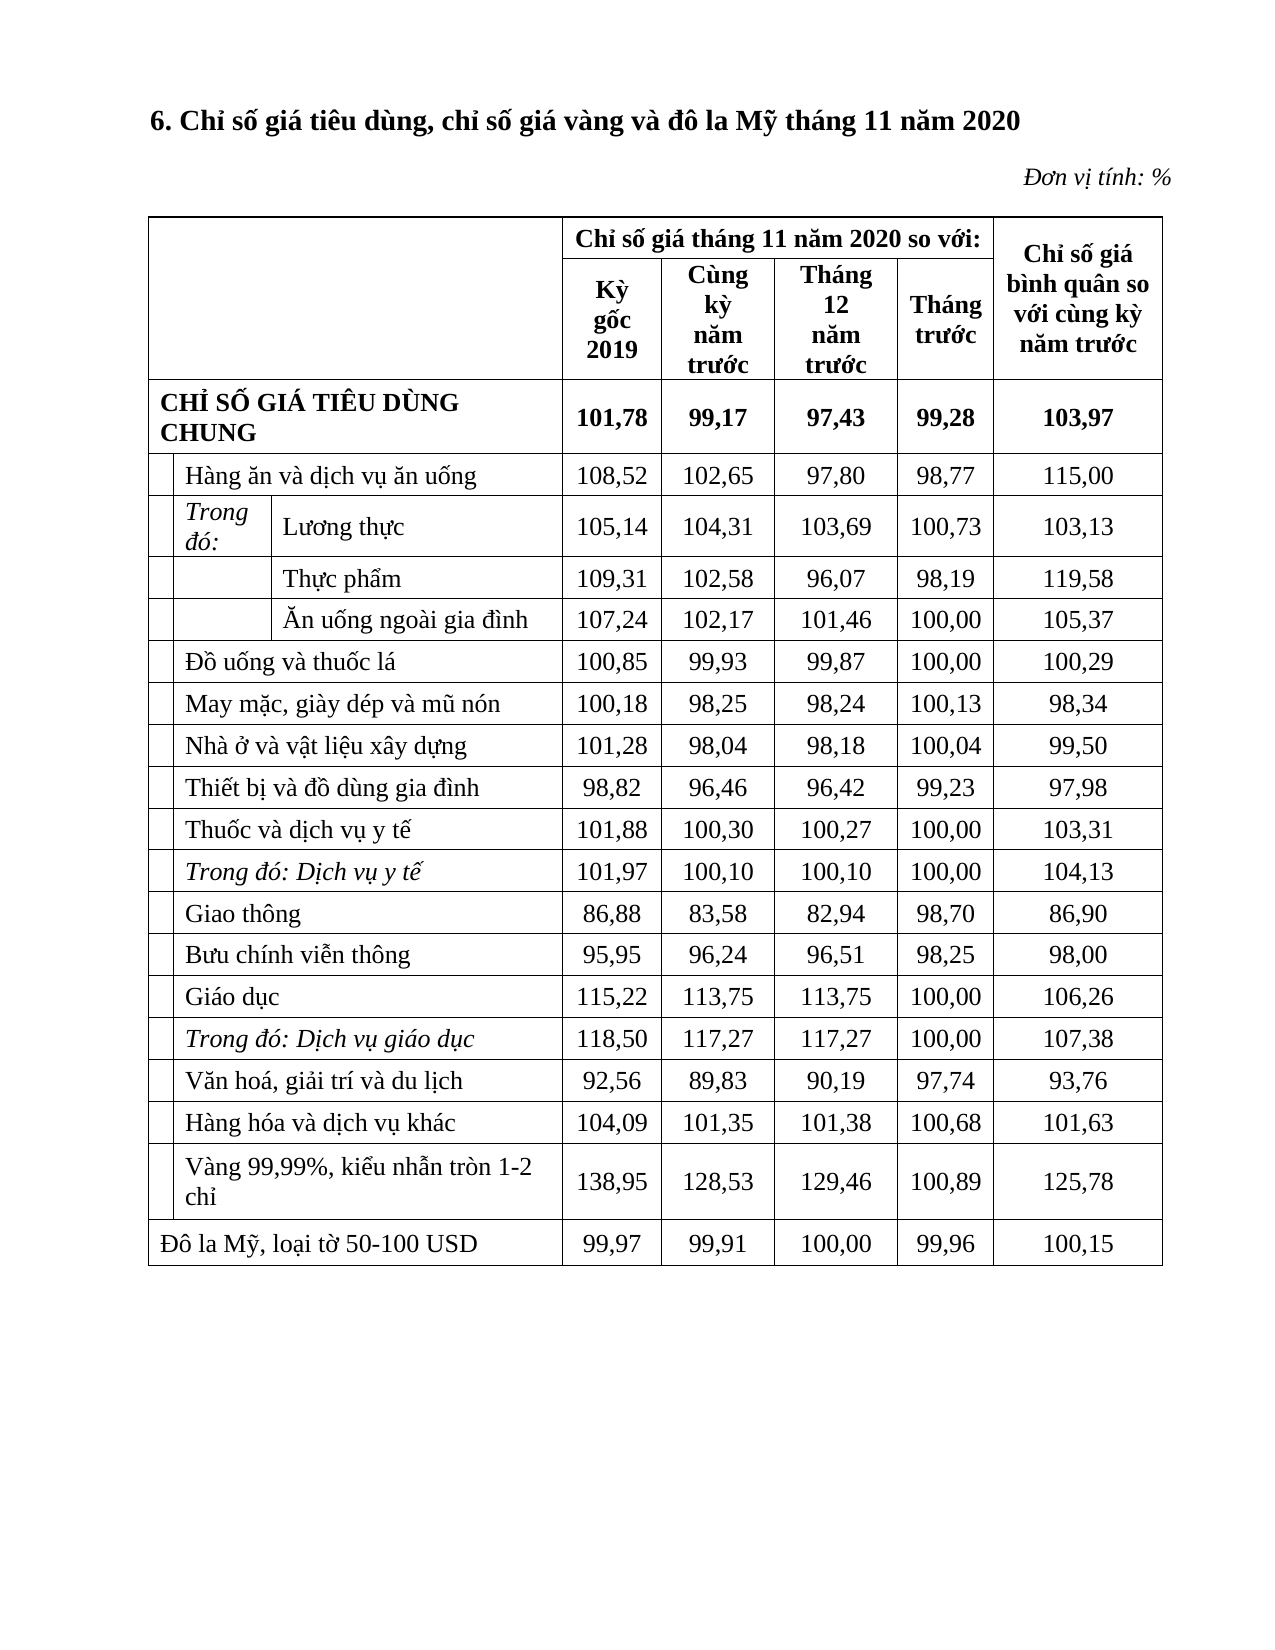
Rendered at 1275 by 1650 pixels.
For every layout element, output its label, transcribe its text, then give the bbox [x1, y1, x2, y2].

table_cell Tháng 12 năm trước [775, 259, 897, 379]
table_cell 101,88 [563, 809, 661, 849]
table_cell Thực phẩm [272, 557, 562, 598]
table_cell 97,74 [898, 1060, 993, 1101]
table_cell 96,42 [775, 767, 897, 807]
table_cell May mặc, giày dép và mũ nón [174, 683, 562, 724]
table_cell 101,35 [662, 1102, 774, 1142]
table_cell 117,27 [775, 1018, 897, 1059]
table_cell 113,75 [662, 976, 774, 1017]
table_cell Thiết bị và đồ dùng gia đình [174, 767, 562, 807]
table_cell 99,97 [563, 1220, 661, 1265]
table_cell 109,31 [563, 557, 661, 598]
table_cell Trong đó: Dịch vụ y tế [174, 850, 562, 891]
table_cell 108,52 [563, 454, 661, 495]
table_cell 99,87 [775, 641, 897, 682]
table_cell 99,91 [662, 1220, 774, 1265]
table_cell [149, 599, 173, 640]
table_cell 128,53 [662, 1144, 774, 1219]
table_cell 100,10 [662, 850, 774, 891]
table_cell 101,78 [563, 380, 661, 453]
table_cell 104,09 [563, 1102, 661, 1142]
table_cell 99,23 [898, 767, 993, 807]
table_cell 115,00 [994, 454, 1162, 495]
table_cell 100,89 [898, 1144, 993, 1219]
table_cell Trong đó: Dịch vụ giáo dục [174, 1018, 562, 1059]
table_cell Cùng kỳ năm trước [662, 259, 774, 379]
table_cell Tháng trước [898, 259, 993, 379]
table_cell 99,17 [662, 380, 774, 453]
table_cell 100,00 [898, 850, 993, 891]
table_cell [149, 496, 173, 556]
table_cell [149, 1060, 173, 1101]
table_cell [149, 683, 173, 724]
table_cell 83,58 [662, 892, 774, 933]
table_cell 100,27 [775, 809, 897, 849]
table_cell 100,00 [898, 809, 993, 849]
table_cell 98,25 [898, 934, 993, 975]
table_cell [174, 557, 271, 598]
table_cell 86,88 [563, 892, 661, 933]
table_cell 98,24 [775, 683, 897, 724]
table_cell 103,97 [994, 380, 1162, 453]
table_cell 107,24 [563, 599, 661, 640]
table_cell Ăn uống ngoài gia đình [272, 599, 562, 640]
table_cell [149, 641, 173, 682]
table_cell 104,31 [662, 496, 774, 556]
table_cell 117,27 [662, 1018, 774, 1059]
text Đơn vị tính: % [150, 162, 1172, 191]
table_cell 92,56 [563, 1060, 661, 1101]
table_cell [149, 934, 173, 975]
table_cell 90,19 [775, 1060, 897, 1101]
table_cell Vàng 99,99%, kiểu nhẫn tròn 1-2 chỉ [174, 1144, 562, 1219]
table_cell 98,19 [898, 557, 993, 598]
table_cell 99,50 [994, 725, 1162, 766]
table_cell 101,46 [775, 599, 897, 640]
table_cell 96,07 [775, 557, 897, 598]
table_cell 103,69 [775, 496, 897, 556]
table_cell 101,38 [775, 1102, 897, 1142]
table_cell 100,00 [898, 976, 993, 1017]
table_cell [149, 809, 173, 849]
table_cell 98,34 [994, 683, 1162, 724]
table_cell Hàng hóa và dịch vụ khác [174, 1102, 562, 1142]
table_cell Đô la Mỹ, loại tờ 50-100 USD [149, 1220, 562, 1265]
table_cell 93,76 [994, 1060, 1162, 1101]
table_cell 97,43 [775, 380, 897, 453]
table_cell Kỳ gốc 2019 [563, 259, 661, 379]
table_cell 97,98 [994, 767, 1162, 807]
table_cell 100,18 [563, 683, 661, 724]
table_cell [149, 850, 173, 891]
table_cell [149, 767, 173, 807]
table_cell 89,83 [662, 1060, 774, 1101]
table_cell 125,78 [994, 1144, 1162, 1219]
table_cell Văn hoá, giải trí và du lịch [174, 1060, 562, 1101]
table_cell 100,68 [898, 1102, 993, 1142]
table_cell 101,28 [563, 725, 661, 766]
table_cell 100,30 [662, 809, 774, 849]
table_cell 100,73 [898, 496, 993, 556]
table_cell 95,95 [563, 934, 661, 975]
table_cell 99,28 [898, 380, 993, 453]
table_cell [149, 1144, 173, 1219]
table_cell 107,38 [994, 1018, 1162, 1059]
text 6. Chỉ số giá tiêu dùng, chỉ số giá vàng và đô la Mỹ tháng 11 năm 2020 [150, 103, 1172, 137]
table_cell 105,37 [994, 599, 1162, 640]
table_cell 98,00 [994, 934, 1162, 975]
table_cell 118,50 [563, 1018, 661, 1059]
table_cell [174, 599, 271, 640]
table_cell 100,10 [775, 850, 897, 891]
table_cell 98,18 [775, 725, 897, 766]
table_cell 99,96 [898, 1220, 993, 1265]
table_cell 99,93 [662, 641, 774, 682]
table_cell Đồ uống và thuốc lá [174, 641, 562, 682]
table_cell 103,31 [994, 809, 1162, 849]
table_cell Hàng ăn và dịch vụ ăn uống [174, 454, 562, 495]
table_cell 106,26 [994, 976, 1162, 1017]
table_cell 100,00 [775, 1220, 897, 1265]
table_header Chỉ số giá tháng 11 năm 2020 so với: [563, 218, 993, 258]
table_cell 98,77 [898, 454, 993, 495]
table_cell 100,04 [898, 725, 993, 766]
table_cell [149, 976, 173, 1017]
table_cell Giáo dục [174, 976, 562, 1017]
table_cell Trong đó: [174, 496, 271, 556]
table_cell 98,04 [662, 725, 774, 766]
table_cell 102,17 [662, 599, 774, 640]
table_cell [149, 454, 173, 495]
table_cell CHỈ SỐ GIÁ TIÊU DÙNG CHUNG [149, 380, 562, 453]
table_cell [149, 557, 173, 598]
table_cell [149, 1102, 173, 1142]
table_cell 96,46 [662, 767, 774, 807]
table_cell 100,15 [994, 1220, 1162, 1265]
table_cell 100,00 [898, 1018, 993, 1059]
table_cell [149, 892, 173, 933]
table_cell 98,25 [662, 683, 774, 724]
table_cell 96,24 [662, 934, 774, 975]
table_cell 100,00 [898, 599, 993, 640]
table_cell 98,82 [563, 767, 661, 807]
table_cell 119,58 [994, 557, 1162, 598]
table_cell 100,29 [994, 641, 1162, 682]
table_cell [149, 1018, 173, 1059]
table_cell 115,22 [563, 976, 661, 1017]
table_cell [149, 725, 173, 766]
table_cell 82,94 [775, 892, 897, 933]
table_cell 102,65 [662, 454, 774, 495]
table_header Chỉ số giá bình quân so với cùng kỳ năm trước [994, 218, 1162, 379]
table_cell 100,85 [563, 641, 661, 682]
table_cell 96,51 [775, 934, 897, 975]
table_header [149, 218, 562, 379]
table_cell 100,13 [898, 683, 993, 724]
table_cell 86,90 [994, 892, 1162, 933]
table_cell Thuốc và dịch vụ y tế [174, 809, 562, 849]
table_cell Bưu chính viễn thông [174, 934, 562, 975]
table_cell Giao thông [174, 892, 562, 933]
table_cell 102,58 [662, 557, 774, 598]
table_cell 138,95 [563, 1144, 661, 1219]
table_cell 113,75 [775, 976, 897, 1017]
table_cell 98,70 [898, 892, 993, 933]
table_cell 100,00 [898, 641, 993, 682]
table_cell 103,13 [994, 496, 1162, 556]
table_cell 104,13 [994, 850, 1162, 891]
table_cell 101,63 [994, 1102, 1162, 1142]
table_cell Nhà ở và vật liệu xây dựng [174, 725, 562, 766]
table_cell 101,97 [563, 850, 661, 891]
table_cell 105,14 [563, 496, 661, 556]
table_cell Lương thực [272, 496, 562, 556]
table_cell 129,46 [775, 1144, 897, 1219]
table_cell 97,80 [775, 454, 897, 495]
